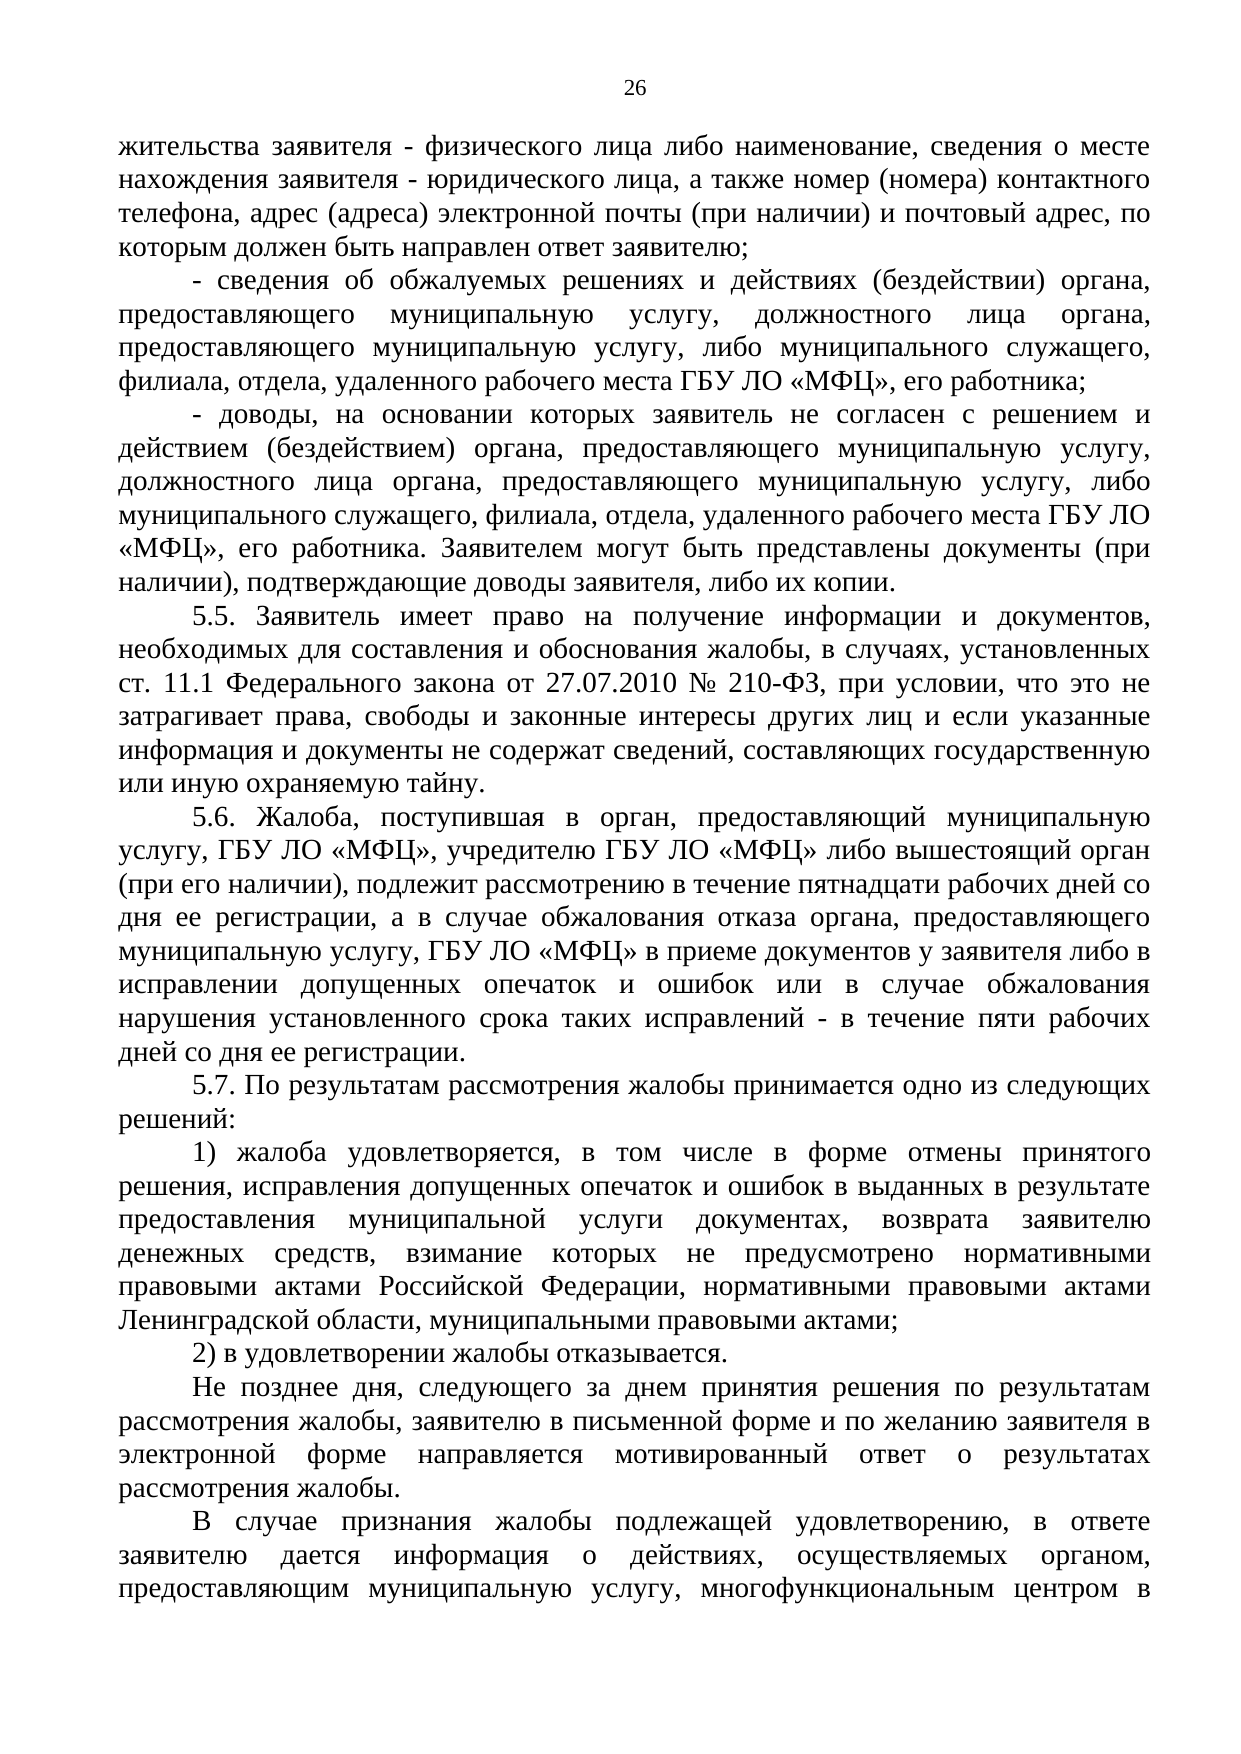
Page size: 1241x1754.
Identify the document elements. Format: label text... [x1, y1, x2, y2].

text 5.6. Жалоба, поступившая в орган, предоставляющий муниципальную услугу, ГБУ ЛО «МФЦ», учредителю ГБУ ЛО «МФЦ» либо вышестоящий орган (при его наличии), подлежит рассмотрению в течение пятнадцати рабочих дней со дня ее регистрации, а в случае обжалования отказа органа, предоставляющего муниципальную услугу, ГБУ ЛО «МФЦ» в приеме документов у заявителя либо в исправлении допущенных опечаток и ошибок или в случае обжалования нарушения установленного срока таких исправлений - в течение пяти рабочих дней со дня ее регистрации. [118, 799, 1152, 1067]
text 5.7. По результатам рассмотрения жалобы принимается одно из следующих решений: [118, 1067, 1152, 1134]
text 1) жалоба удовлетворяется, в том числе в форме отмены принятого решения, исправления допущенных опечаток и ошибок в выданных в результате предоставления муниципальной услуги документах, возврата заявителю денежных средств, взимание которых не предусмотрено нормативными правовыми актами Российской Федерации, нормативными правовыми актами Ленинградской области, муниципальными правовыми актами; [118, 1134, 1152, 1336]
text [118, 128, 1152, 262]
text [118, 1503, 1152, 1604]
text Не позднее дня, следующего за днем принятия решения по результатам рассмотрения жалобы, заявителю в письменной форме и по желанию заявителя в электронной форме направляется мотивированный ответ о результатах рассмотрения жалобы. [118, 1369, 1152, 1503]
text - доводы, на основании которых заявитель не согласен с решением и действием (бездействием) органа, предоставляющего муниципальную услугу, должностного лица органа, предоставляющего муниципальную услугу, либо муниципального служащего, филиала, отдела, удаленного рабочего места ГБУ ЛО «МФЦ», его работника. Заявителем могут быть представлены документы (при наличии), подтверждающие доводы заявителя, либо их копии. [118, 396, 1152, 598]
text - сведения об обжалуемых решениях и действиях (бездействии) органа, предоставляющего муниципальную услугу, должностного лица органа, предоставляющего муниципальную услугу, либо муниципального служащего, филиала, отдела, удаленного рабочего места ГБУ ЛО «МФЦ», его работника; [118, 262, 1152, 396]
text 2) в удовлетворении жалобы отказывается. [118, 1336, 1152, 1369]
text 5.5. Заявитель имеет право на получение информации и документов, необходимых для составления и обоснования жалобы, в случаях, установленных ст. 11.1 Федерального закона от 27.07.2010 № 210-ФЗ, при условии, что это не затрагивает права, свободы и законные интересы других лиц и если указанные информация и документы не содержат сведений, составляющих государственную или иную охраняемую тайну. [118, 598, 1152, 799]
